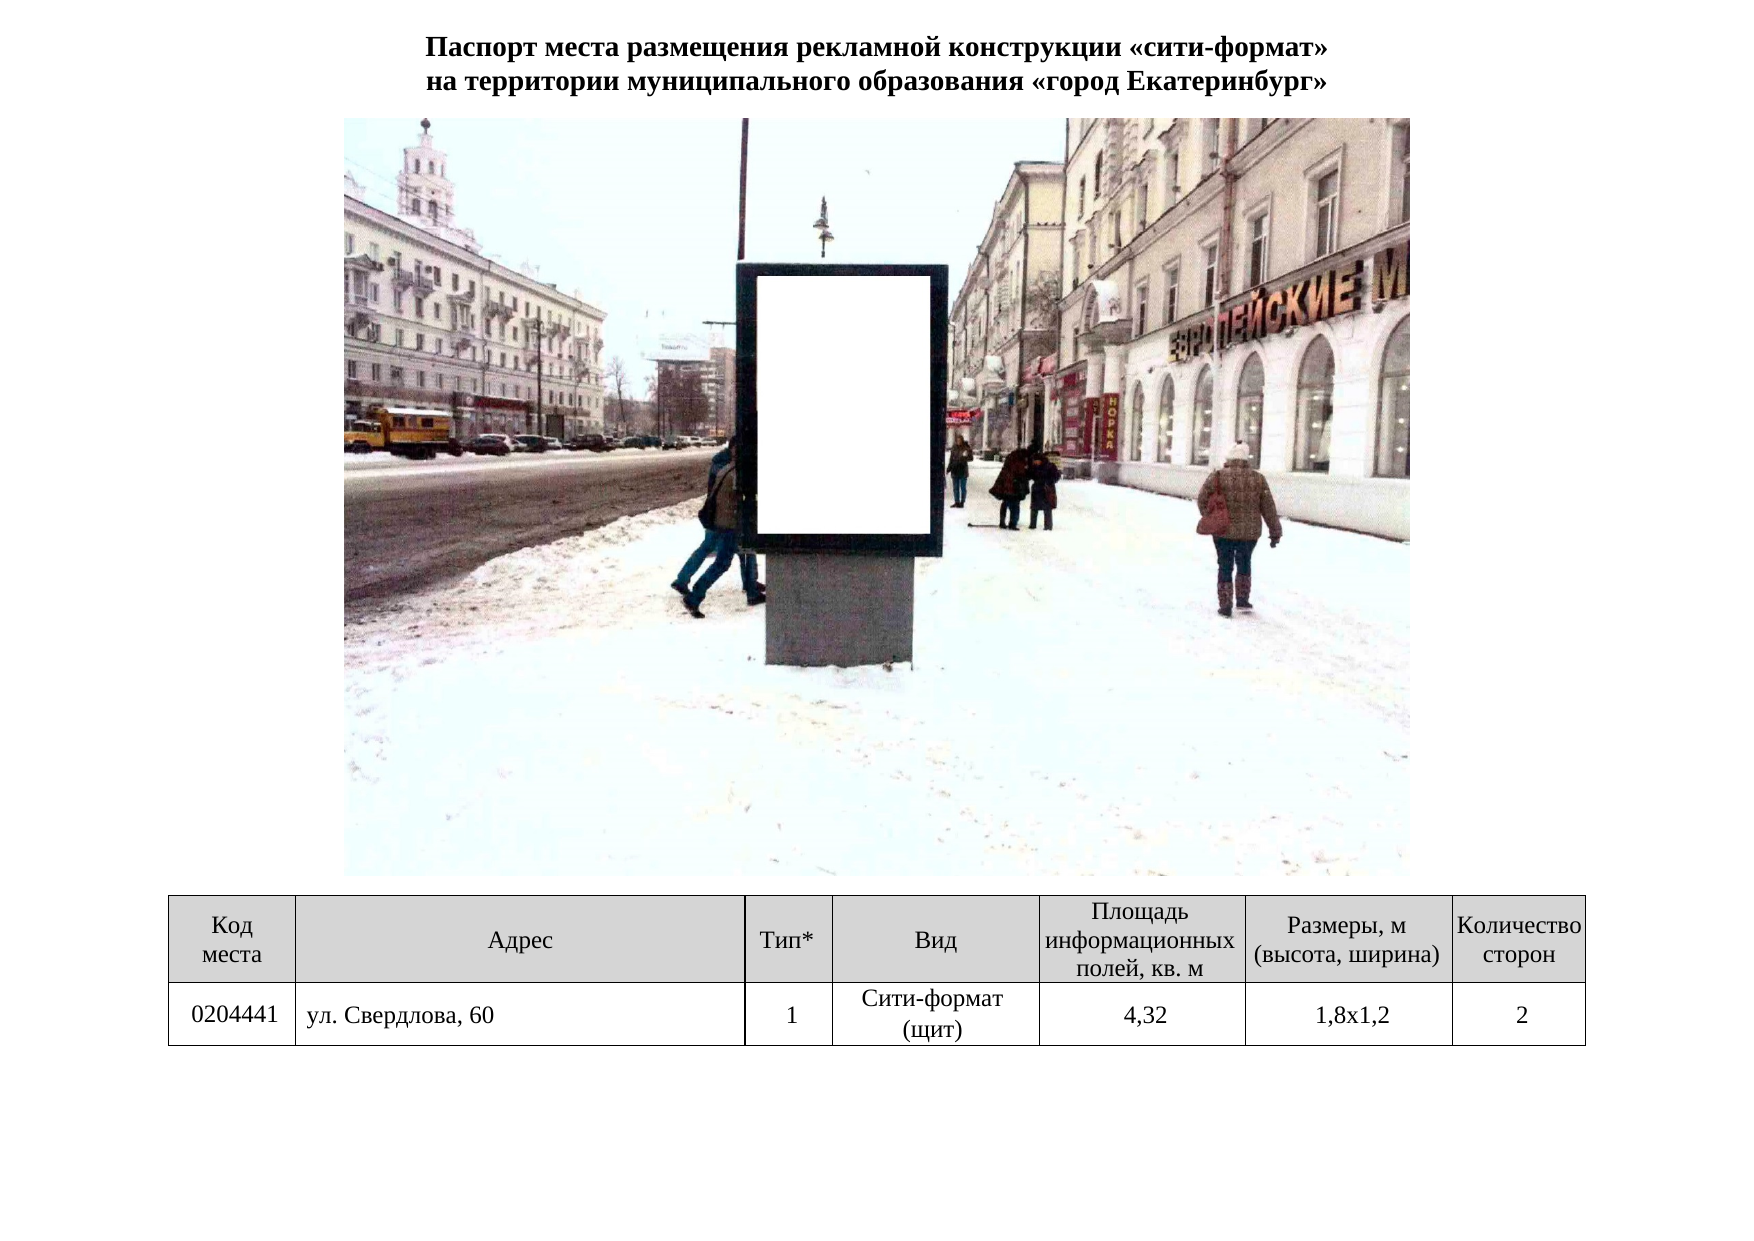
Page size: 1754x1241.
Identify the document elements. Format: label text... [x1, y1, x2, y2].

table_cell 1,8х1,2 [1246, 983, 1452, 1045]
table_header Адрес [296, 896, 744, 982]
table_header Код места [169, 896, 295, 982]
table_header Площадь информационных полей, кв. м [1040, 896, 1245, 982]
table_cell ул. Свердлова, 60 [296, 983, 744, 1045]
table_cell 4,32 [1040, 983, 1245, 1045]
table_header Вид [833, 896, 1039, 982]
table_cell 1 [746, 983, 832, 1045]
table_cell 2 [1453, 983, 1585, 1045]
table_header Тип* [746, 896, 832, 982]
table_cell Сити-формат (щит) [833, 983, 1039, 1045]
table_header Размеры, м (высота, ширина) [1246, 896, 1452, 982]
picture [344, 118, 1410, 876]
table_header Количество сторон [1453, 896, 1585, 982]
table_cell 0204441 [169, 983, 295, 1045]
